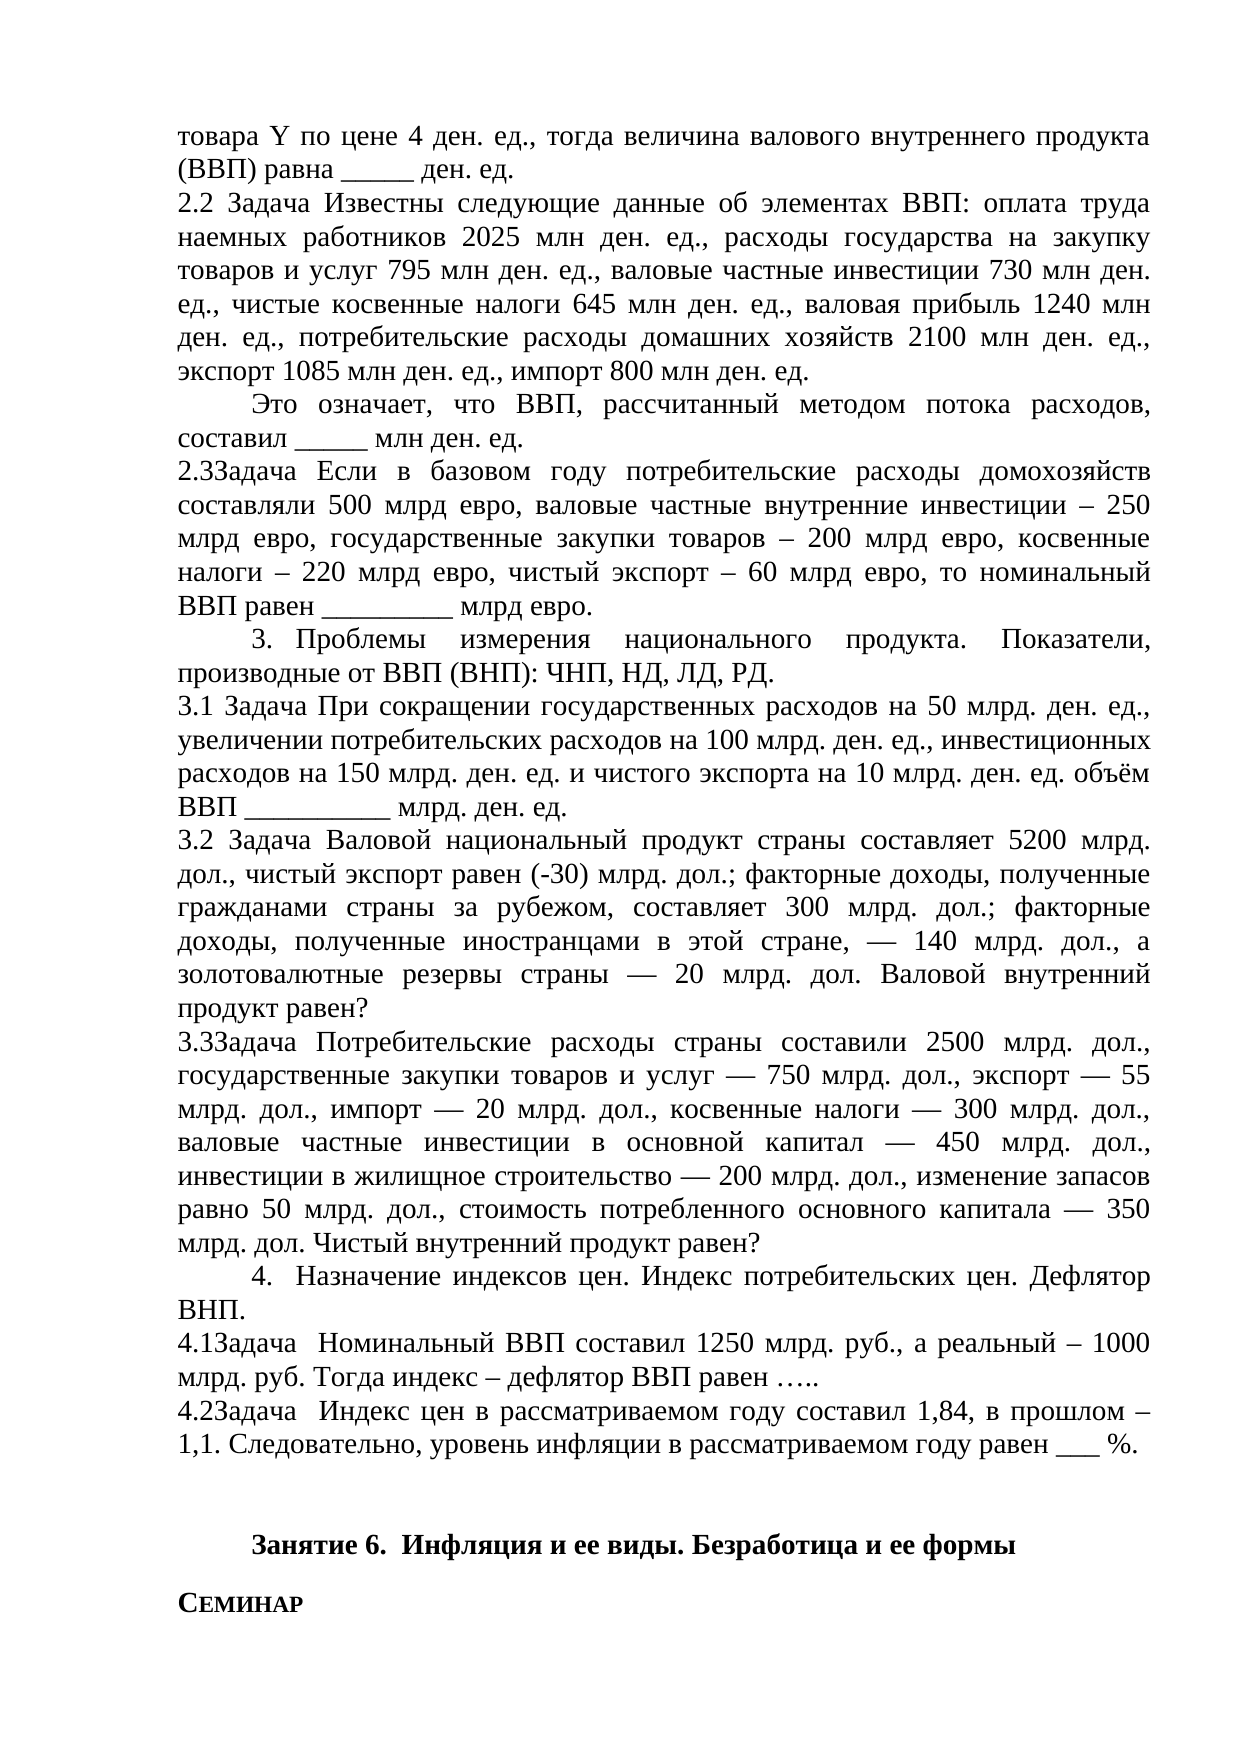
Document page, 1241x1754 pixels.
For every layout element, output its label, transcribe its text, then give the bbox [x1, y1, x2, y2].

text Это означает, что ВВП, рассчитанный методом потока расходов, составил _____ млн ден. ед. [177, 386, 1152, 453]
text 2.3Задача Если в базовом году потребительские расходы домохозяйств составляли 500 млрд евро, валовые частные внутренние инвестиции – 250 млрд евро, государственные закупки товаров – 200 млрд евро, косвенные налоги – 220 млрд евро, чистый экспорт – 60 млрд евро, то номинальный ВВП равен _________ млрд евро. [177, 453, 1152, 621]
list Назначение индексов цен. Индекс потребительских цен. Дефлятор ВНП. [177, 1258, 1152, 1326]
text 3.1 Задача При сокращении государственных расходов на 50 млрд. ден. ед., увеличении потребительских расходов на 100 млрд. ден. ед., инвестиционных расходов на 150 млрд. ден. ед. и чистого экспорта на 10 млрд. ден. ед. объём ВВП __________ млрд. ден. ед. [177, 688, 1152, 822]
list Проблемы измерения национального продукта. Показатели, производные от ВВП (ВНП): ЧНП, НД, ЛД, РД. [177, 621, 1152, 688]
text Семинар [177, 1585, 1152, 1619]
text Занятие 6. Инфляция и ее виды. Безработица и ее формы [177, 1527, 1152, 1560]
text 4.1Задача Номинальный ВВП составил 1250 млрд. руб., а реальный – 1000 млрд. руб. Тогда индекс – дефлятор ВВП равен ….. [177, 1326, 1152, 1393]
text 4.2Задача Индекс цен в рассматриваемом году составил 1,84, в прошлом – 1,1. Следовательно, уровень инфляции в рассматриваемом году равен ___ %. [177, 1393, 1152, 1460]
text 3.2 Задача Валовой национальный продукт страны составляет 5200 млрд. дол., чистый экспорт равен (-30) млрд. дол.; факторные доходы, полученные гражданами страны за рубежом, составляет 300 млрд. дол.; факторные доходы, полученные иностранцами в этой стране, — 140 млрд. дол., а золотовалютные резервы страны — 20 млрд. дол. Валовой внутренний продукт равен? [177, 822, 1152, 1024]
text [177, 118, 1152, 185]
text 2.2 Задача Известны следующие данные об элементах ВВП: оплата труда наемных работников 2025 млн ден. ед., расходы государства на закупку товаров и услуг 795 млн ден. ед., валовые частные инвестиции 730 млн ден. ед., чистые косвенные налоги 645 млн ден. ед., валовая прибыль 1240 млн ден. ед., потребительские расходы домашних хозяйств 2100 млн ден. ед., экспорт 1085 млн ден. ед., импорт 800 млн ден. ед. [177, 185, 1152, 386]
text 3.3Задача Потребительские расходы страны составили 2500 млрд. дол., государственные закупки товаров и услуг — 750 млрд. дол., экспорт — 55 млрд. дол., импорт — 20 млрд. дол., косвенные налоги — 300 млрд. дол., валовые частные инвестиции в основной капитал — 450 млрд. дол., инвестиции в жилищное строительство — 200 млрд. дол., изменение запасов равно 50 млрд. дол., стоимость потребленного основного капитала — 350 млрд. дол. Чистый внутренний продукт равен? [177, 1024, 1152, 1258]
